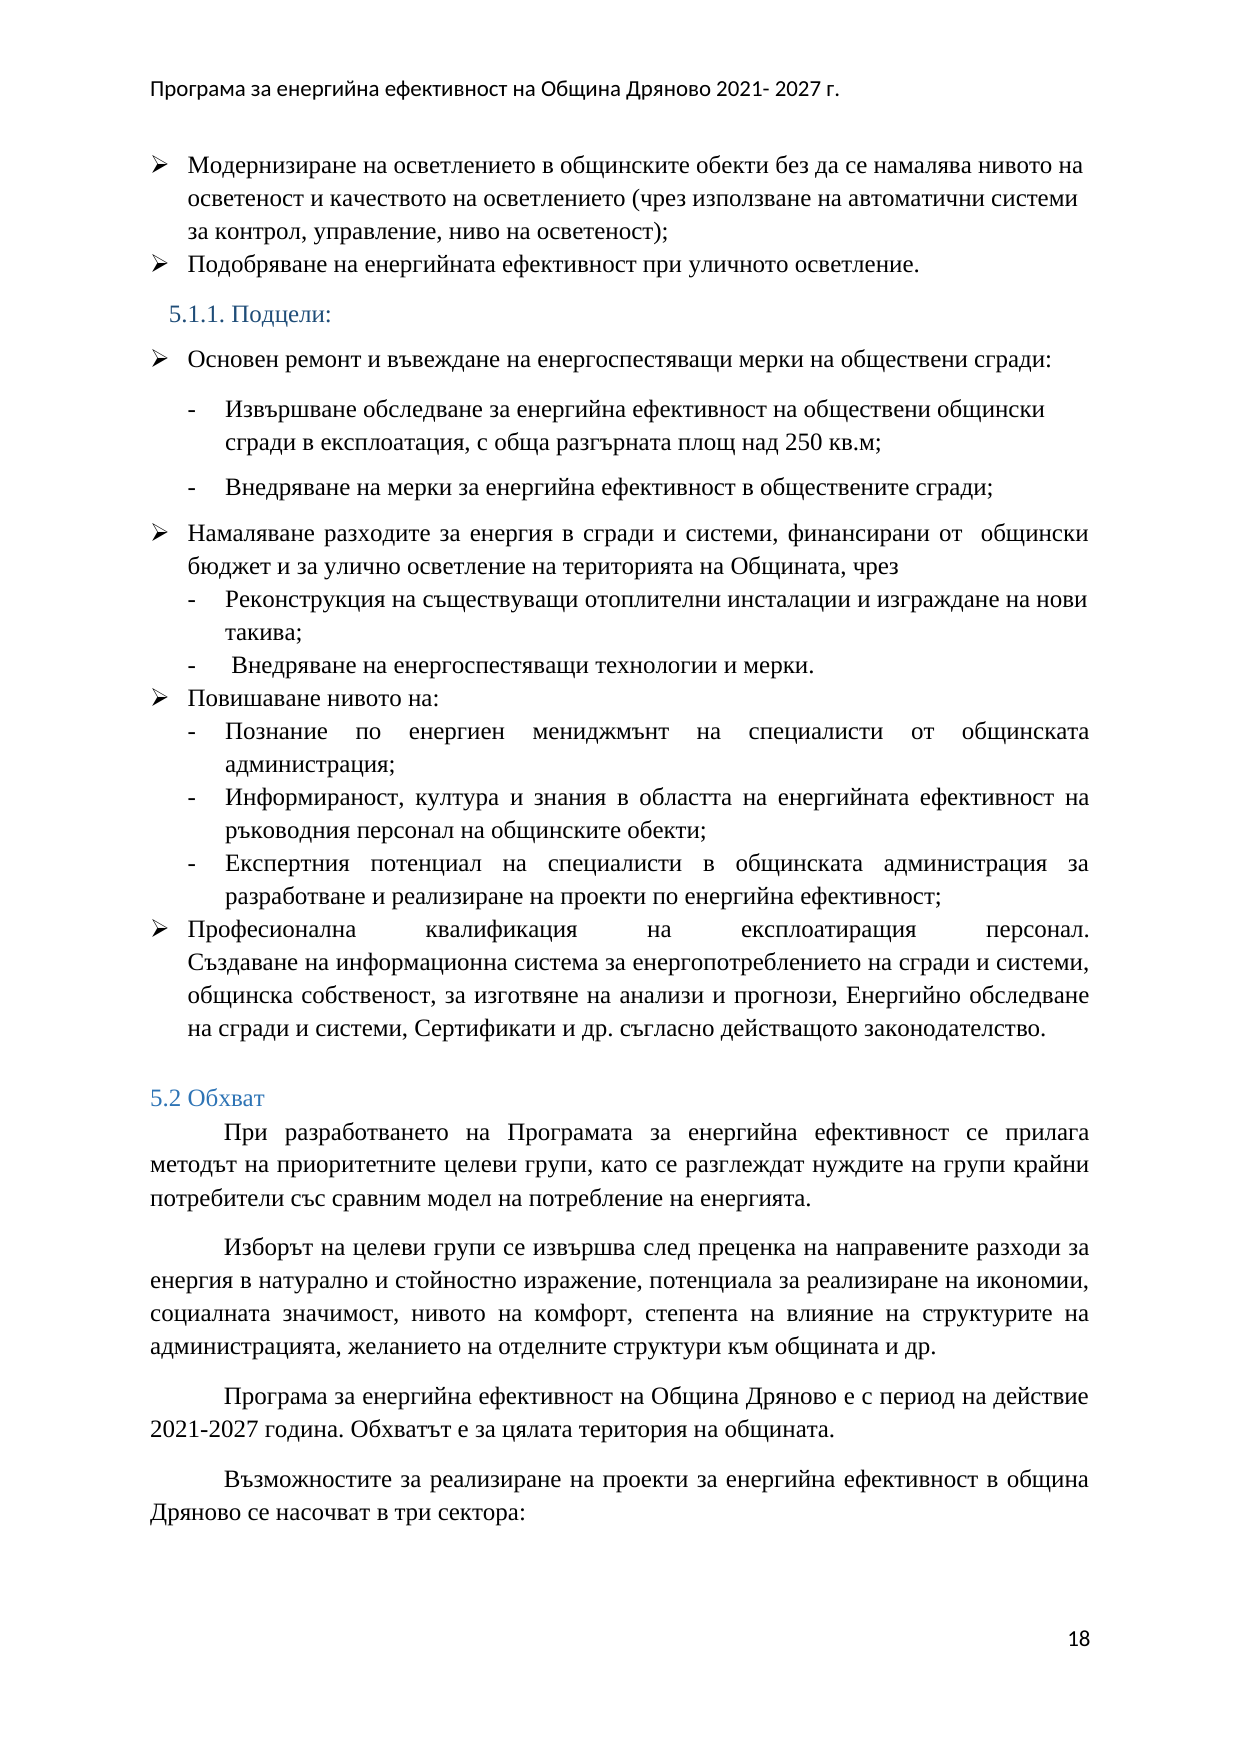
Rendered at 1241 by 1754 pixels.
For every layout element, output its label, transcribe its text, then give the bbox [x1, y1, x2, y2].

list Намаляване разходите за енергия в сгради и системи, финансирани от общински бюджет и за улично осветление на територията на Общината, чрез [150, 518, 1090, 580]
list Повишаване нивото на: [150, 683, 1090, 712]
list Основен ремонт и въвеждане на енергоспестяващи мерки на обществени сгради: [150, 344, 1090, 373]
list Познание по енергиен мениджмънт на специалисти от общинската администрация; [187, 716, 1090, 778]
list Извършване обследване за енергийна ефективност на обществени общински сгради в експлоатация, с обща разгърната площ над 250 кв.м; [187, 394, 1090, 456]
text Програма за енергийна ефективност на Община Дряново е с период на действие 2021-2027 година. Обхватът е за цялата територия на общината. [150, 1381, 1090, 1443]
list Модернизиране на осветлението в общинските обекти без да се намалява нивото на осветеност и качеството на осветлението (чрез използване на автоматични системи за контрол, управление, ниво на осветеност); [150, 150, 1090, 245]
list Реконструкция на съществуващи отоплителни инсталации и изграждане на нови такива; [187, 584, 1090, 646]
text Възможностите за реализиране на проекти за енергийна ефективност в община Дряново се насочват в три сектора: [150, 1464, 1090, 1526]
list Информираност, култура и знания в областта на енергийната ефективност на ръководния персонал на общинските обекти; [187, 782, 1090, 844]
text Изборът на целеви групи се извършва след преценка на направените разходи за енергия в натурално и стойностно изражение, потенциала за реализиране на икономии, социалната значимост, нивото на комфорт, степента на влияние на структурите на администрацията, желанието на отделните структури към общината и др. [150, 1232, 1090, 1360]
subtitle 5.1.1. Подцели: [150, 299, 1090, 327]
list Експертния потенциал на специалисти в общинската администрация за разработване и реализиране на проекти по енергийна ефективност; [187, 848, 1090, 910]
list Подобряване на енергийната ефективност при уличното осветление. [150, 249, 1090, 278]
list Внедряване на енергоспестяващи технологии и мерки. [187, 650, 1090, 679]
text При разработването на Програмата за енергийна ефективност се прилага методът на приоритетните целеви групи, като се разглеждат нуждите на групи крайни потребители със сравним модел на потребление на енергията. [150, 1117, 1090, 1211]
list Внедряване на мерки за енергийна ефективност в обществените сгради; [187, 472, 1090, 501]
subtitle 5.2 Обхват [150, 1083, 1090, 1112]
list Професионална квалификация на експлоатиращия персонал. Създаване на информационна система за енергопотреблението на сгради и системи, общинска собственост, за изготвяне на анализи и прогнози, Енергийно обследване на сгради и системи, Сертификати и др. съгласно действащото законодателство. [150, 914, 1090, 1042]
